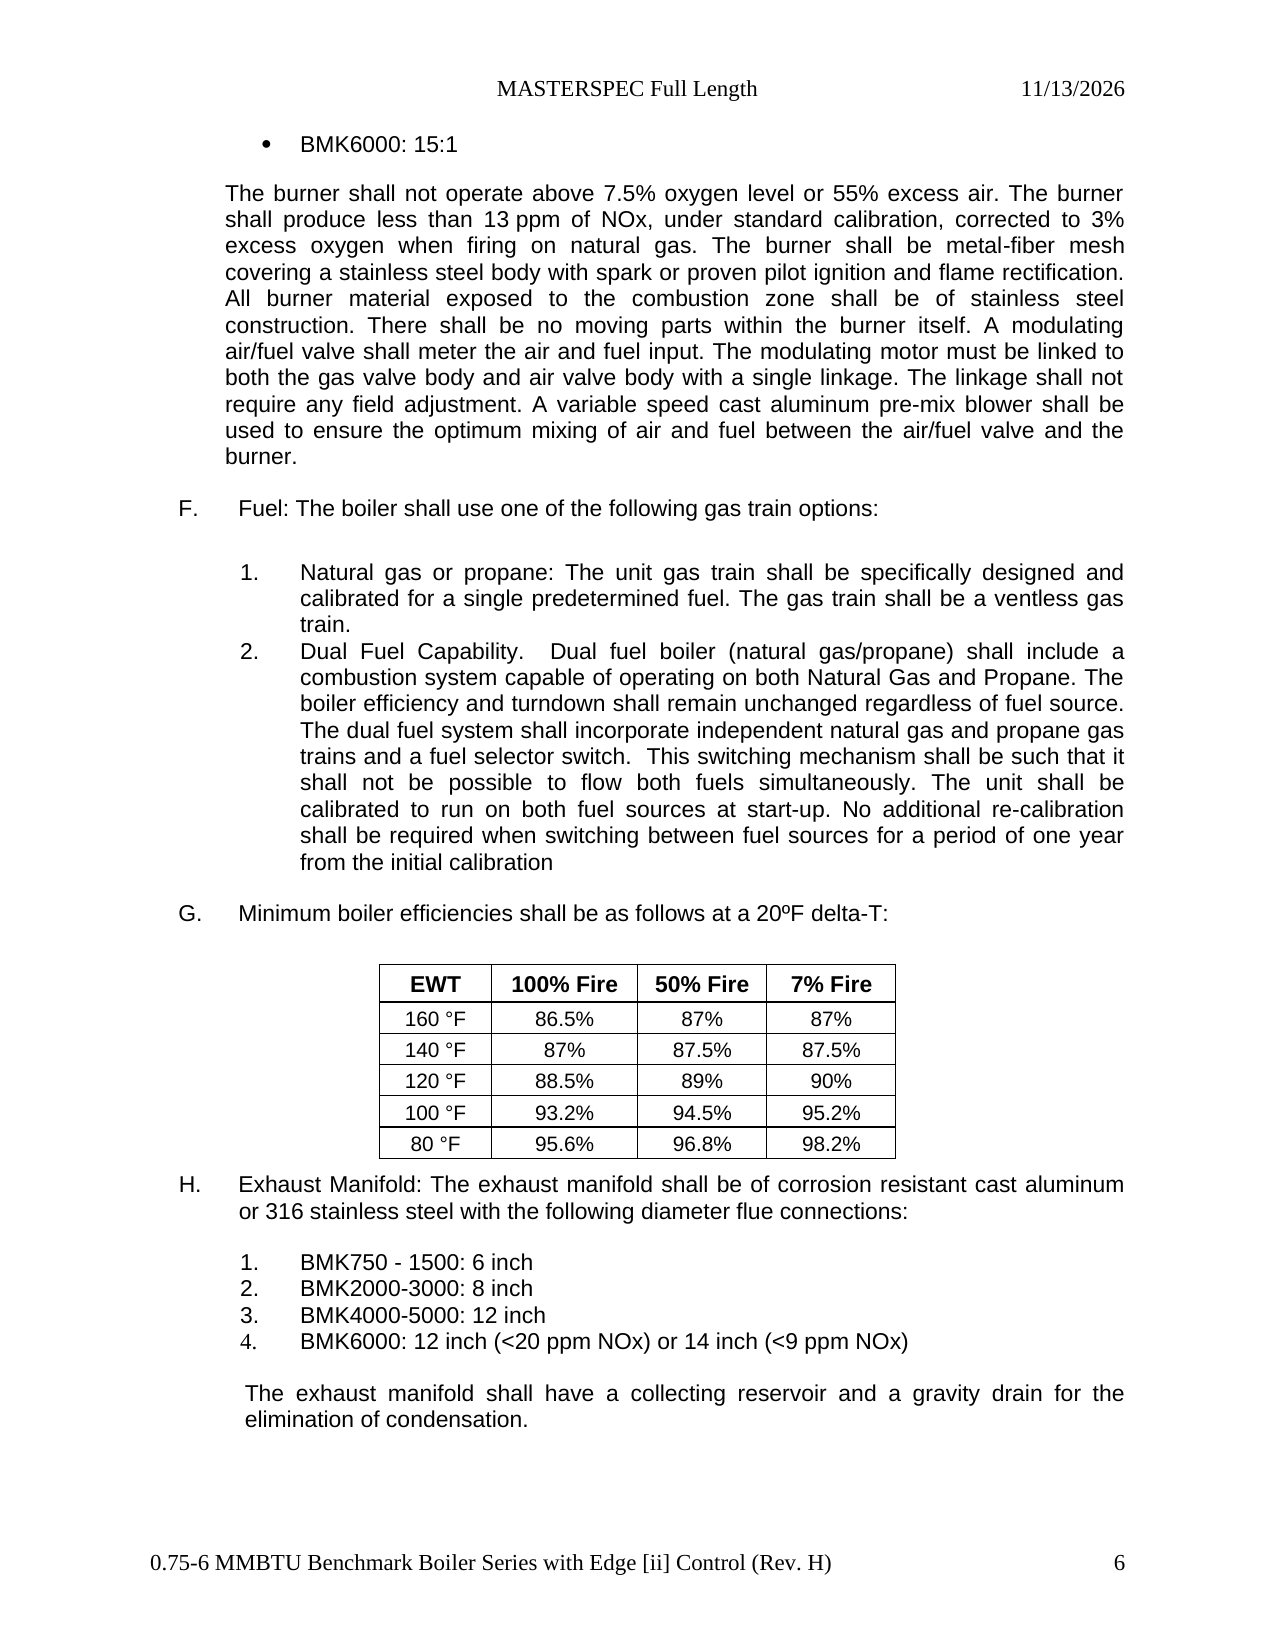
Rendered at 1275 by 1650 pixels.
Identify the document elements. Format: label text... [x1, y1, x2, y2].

table_cell 100 °F [380, 1096, 491, 1126]
table_cell 89% [638, 1065, 766, 1095]
table_cell 96.8% [638, 1128, 766, 1158]
text BMK2000-3000: 8 inch [240, 1275, 1125, 1302]
text BMK6000: 12 inch (<20 ppm NOx) or 14 inch (<9 ppm NOx) [240, 1328, 1125, 1354]
table_cell 120 °F [380, 1065, 491, 1095]
table_header EWT [380, 965, 491, 1001]
table_cell 95.6% [492, 1128, 637, 1158]
table_cell 87% [638, 1003, 766, 1033]
list The burner shall not operate above 7.5% oxygen level or 55% excess air. The burner shall produce less than 13 ppm of NOx, under standard calibration, corrected to 3% excess oxygen when firing on natural gas. The burner shall be metal-fiber mesh covering a stainless steel body with spark or proven pilot ignition and flame rectification. All burner material exposed to the combustion zone shall be of stainless steel construction. There shall be no moving parts within the burner itself. A modulating air/fuel valve shall meter the air and fuel input. The modulating motor must be linked to both the gas valve body and air valve body with a single linkage. The linkage shall not require any field adjustment. A variable speed cast aluminum pre-mix blower shall be used to ensure the optimum mixing of air and fuel between the air/fuel valve and the burner. [225, 180, 1125, 470]
table_header 7% Fire [767, 965, 895, 1001]
text Natural gas or propane: The unit gas train shall be specifically designed and calibrated for a single predetermined fuel. The gas train shall be a ventless gas train. [240, 558, 1125, 638]
table_cell 80 °F [380, 1128, 491, 1158]
table_cell 140 °F [380, 1034, 491, 1064]
table_header 100% Fire [492, 965, 637, 1001]
table_cell 95.2% [767, 1096, 895, 1126]
list BMK6000: 15:1 [262, 142, 1125, 155]
table_cell 87% [492, 1034, 637, 1064]
text Exhaust Manifold: The exhaust manifold shall be of corrosion resistant cast aluminum or 316 stainless steel with the following diameter flue connections: [178, 1171, 1125, 1224]
text BMK750 - 1500: 6 inch [240, 1249, 1125, 1275]
table_cell 87% [767, 1003, 895, 1033]
text Dual Fuel Capability. Dual fuel boiler (natural gas/propane) shall include a combustion system capable of operating on both Natural Gas and Propane. The boiler efficiency and turndown shall remain unchanged regardless of fuel source. The dual fuel system shall incorporate independent natural gas and propane gas trains and a fuel selector switch. This switching mechanism shall be such that it shall not be possible to flow both fuels simultaneously. The unit shall be calibrated to run on both fuel sources at start-up. No additional re-calibration shall be required when switching between fuel sources for a period of one year from the initial calibration [240, 638, 1125, 875]
table_cell 98.2% [767, 1128, 895, 1158]
text Minimum boiler efficiencies shall be as follows at a 20ºF delta-T: [178, 900, 1125, 926]
list The exhaust manifold shall have a collecting reservoir and a gravity drain for the elimination of condensation. [244, 1379, 1125, 1432]
table_header 50% Fire [638, 965, 766, 1001]
table_cell 93.2% [492, 1096, 637, 1126]
table_cell 87.5% [638, 1034, 766, 1064]
table_cell 160 °F [380, 1003, 491, 1033]
table_cell 86.5% [492, 1003, 637, 1033]
table_cell 94.5% [638, 1096, 766, 1126]
table_cell 87.5% [767, 1034, 895, 1064]
text Fuel: The boiler shall use one of the following gas train options: [178, 495, 1125, 521]
table_cell 88.5% [492, 1065, 637, 1095]
table_cell 90% [767, 1065, 895, 1095]
text BMK4000-5000: 12 inch [240, 1302, 1125, 1328]
